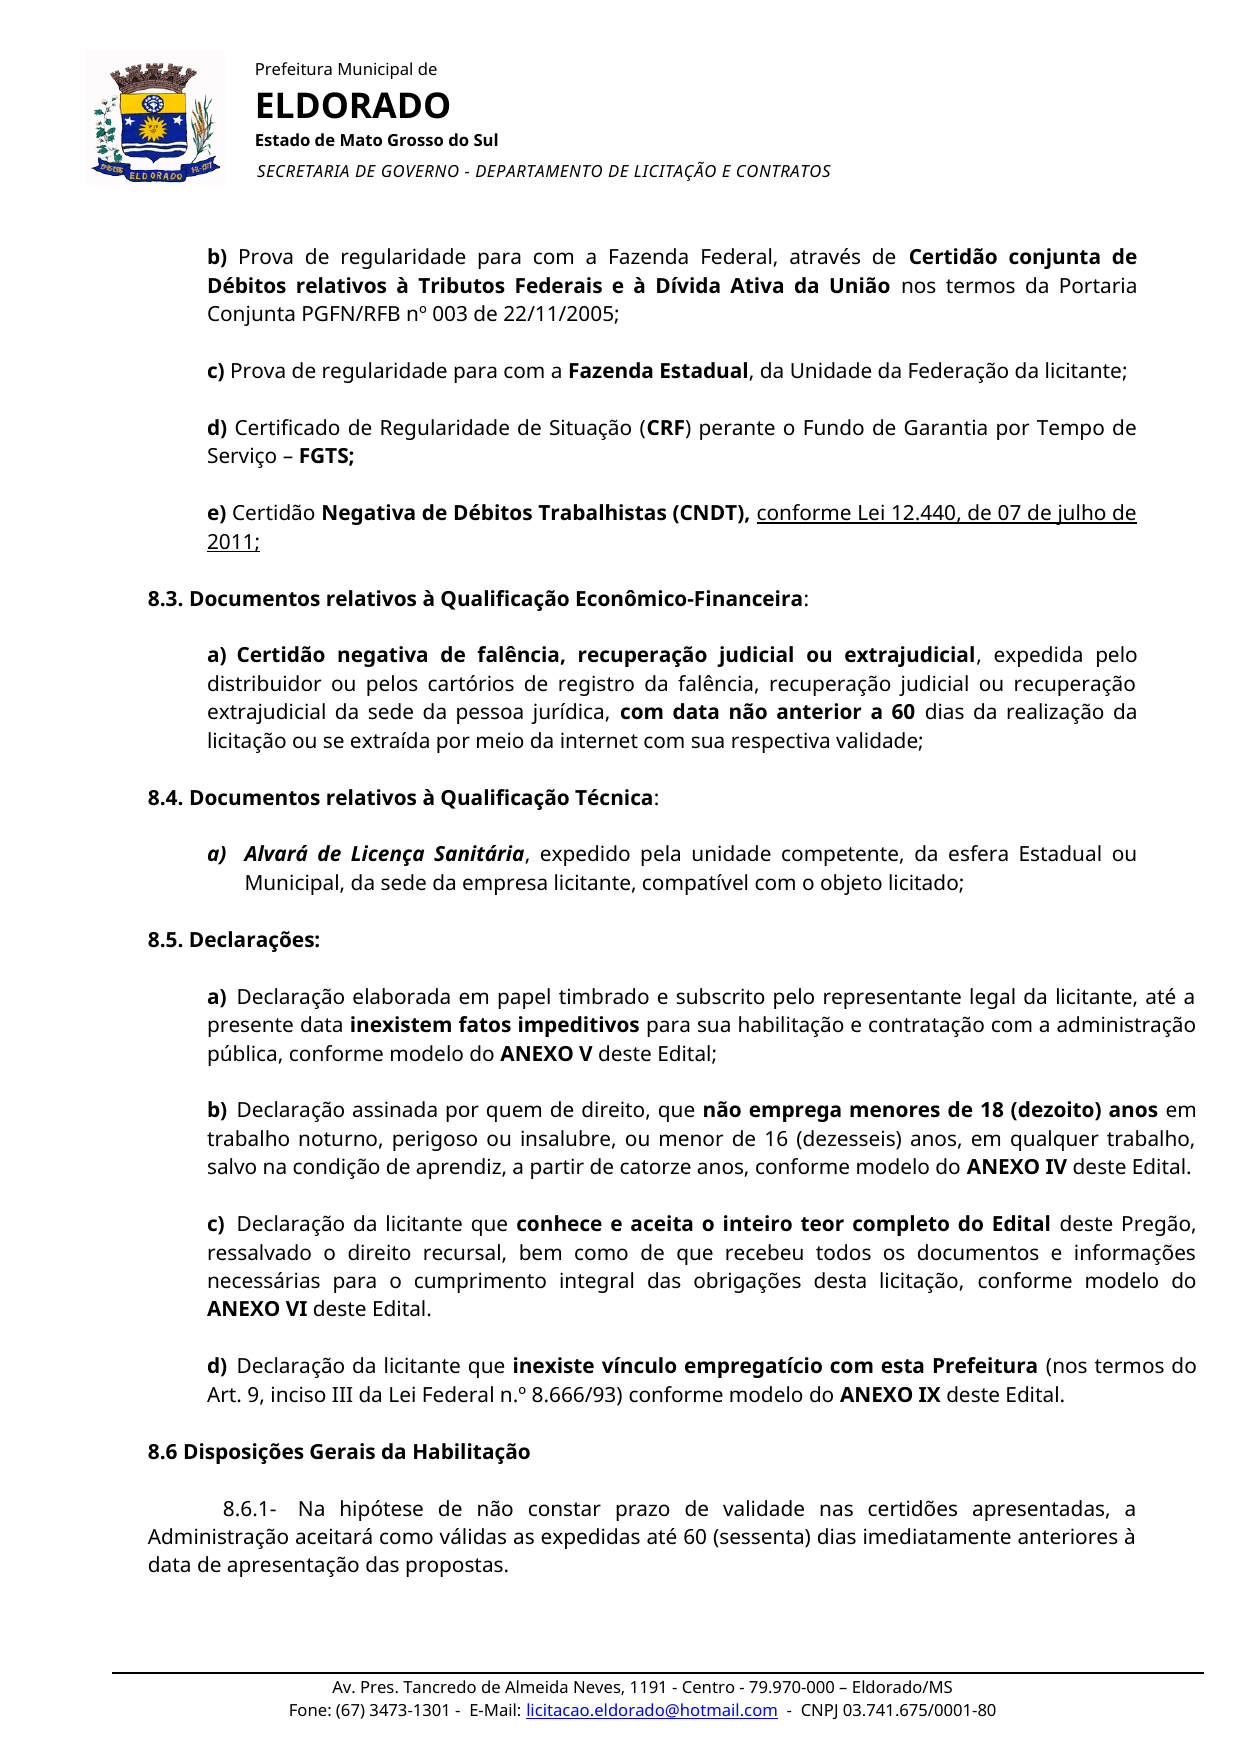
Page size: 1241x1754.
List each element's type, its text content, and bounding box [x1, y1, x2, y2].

list Declaração da licitante que inexiste vínculo empregatício com esta Prefeitura (nos termos do Art. 9, inciso III da Lei Federal n.º 8.666/93) conforme modelo do ANEXO IX deste Edital. [207, 1351, 1197, 1408]
text e) Certidão Negativa de Débitos Trabalhistas (CNDT), conforme Lei 12.440, de 07 de julho de 2011; [207, 498, 1138, 555]
list Declaração elaborada em papel timbrado e subscrito pelo representante legal da licitante, até a presente data inexistem fatos impeditivos para sua habilitação e contratação com a administração pública, conforme modelo do ANEXO V deste Edital; [207, 982, 1197, 1067]
text c) Prova de regularidade para com a Fazenda Estadual, da Unidade da Federação da licitante; [207, 356, 1138, 384]
list Declaração assinada por quem de direito, que não emprega menores de 18 (dezoito) anos em trabalho noturno, perigoso ou insalubre, ou menor de 16 (dezesseis) anos, em qualquer trabalho, salvo na condição de aprendiz, a partir de catorze anos, conforme modelo do ANEXO IV deste Edital. [207, 1096, 1197, 1181]
text b) Prova de regularidade para com a Fazenda Federal, através de Certidão conjunta de Débitos relativos à Tributos Federais e à Dívida Ativa da União nos termos da Portaria Conjunta PGFN/RFB nº 003 de 22/11/2005; [207, 242, 1138, 328]
list Alvará de Licença Sanitária, expedido pela unidade competente, da esfera Estadual ou Municipal, da sede da empresa licitante, compatível com o objeto licitado; [207, 839, 1138, 896]
text d) Certificado de Regularidade de Situação (CRF) perante o Fundo de Garantia por Tempo de Serviço – FGTS; [207, 413, 1138, 470]
picture [85, 50, 225, 185]
text 8.5. Declarações: [148, 925, 1197, 953]
list Certidão negativa de falência, recuperação judicial ou extrajudicial, expedida pelo distribuidor ou pelos cartórios de registro da falência, recuperação judicial ou recuperação extrajudicial da sede da pessoa jurídica, com data não anterior a 60 dias da realização da licitação ou se extraída por meio da internet com sua respectiva validade; [207, 641, 1138, 754]
text 8.4. Documentos relativos à Qualificação Técnica: [148, 783, 1138, 811]
text 8.3. Documentos relativos à Qualificação Econômico-Financeira: [148, 584, 1138, 612]
list Declaração da licitante que conhece e aceita o inteiro teor completo do Edital deste Pregão, ressalvado o direito recursal, bem como de que recebeu todos os documentos e informações necessárias para o cumprimento integral das obrigações desta licitação, conforme modelo do ANEXO VI deste Edital. [207, 1209, 1197, 1323]
text 8.6 Disposições Gerais da Habilitação [148, 1437, 1197, 1465]
text 8.6.1- Na hipótese de não constar prazo de validade nas certidões apresentadas, a Administração aceitará como válidas as expedidas até 60 (sessenta) dias imediatamente anteriores à data de apresentação das propostas. [148, 1494, 1138, 1579]
